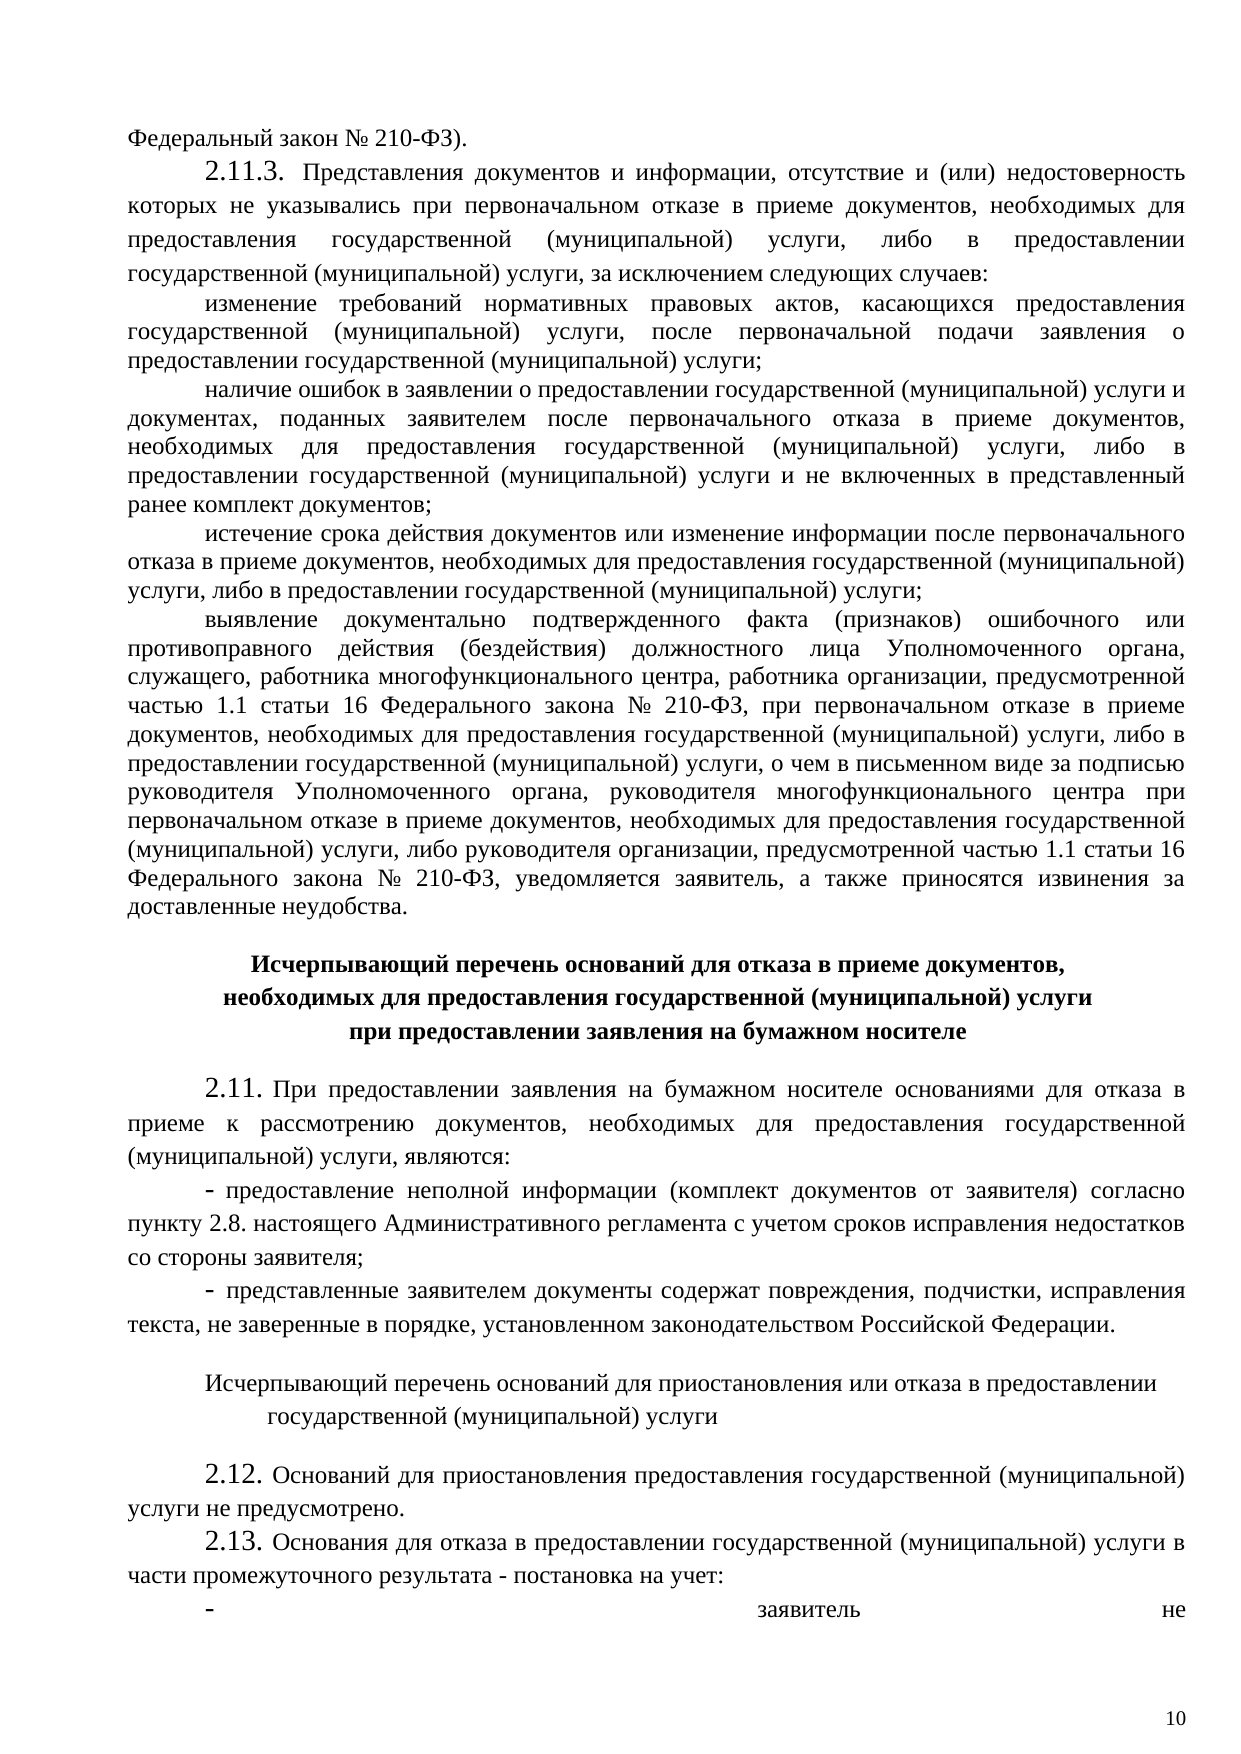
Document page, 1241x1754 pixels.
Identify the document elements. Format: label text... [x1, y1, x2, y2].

text изменение требований нормативных правовых актов, касающихся предоставления государственной (муниципальной) услуги, после первоначальной подачи заявления о предоставлении государственной (муниципальной) услуги; [127, 288, 1186, 374]
list представленные заявителем документы содержат повреждения, подчистки, исправления текста, не заверенные в порядке, установленном законодательством Российской Федерации. [127, 1272, 1186, 1339]
text Исчерпывающий перечень оснований для отказа в приеме документов, необходимых для предоставления государственной (муниципальной) услуги при предоставлении заявления на бумажном носителе [129, 945, 1186, 1046]
text выявление документально подтвержденного факта (признаков) ошибочного или противоправного действия (бездействия) должностного лица Уполномоченного органа, служащего, работника многофункционального центра, работника организации, предусмотренной частью 1.1 статьи 16 Федерального закона № 210-ФЗ, при первоначальном отказе в приеме документов, необходимых для предоставления государственной (муниципальной) услуги, либо в предоставлении государственной (муниципальной) услуги, о чем в письменном виде за подписью руководителя Уполномоченного органа, руководителя многофункционального центра при первоначальном отказе в приеме документов, необходимых для предоставления государственной (муниципальной) услуги, либо руководителя организации, предусмотренной частью 1.1 статьи 16 Федерального закона № 210-ФЗ, уведомляется заявитель, а также приносятся извинения за доставленные неудобства. [127, 604, 1186, 920]
list При предоставлении заявления на бумажном носителе основаниями для отказа в приеме к рассмотрению документов, необходимых для предоставления государственной (муниципальной) услуги, являются: [127, 1071, 1186, 1171]
list Представления документов и информации, отсутствие и (или) недостоверность которых не указывались при первоначальном отказе в приеме документов, необходимых для предоставления государственной (муниципальной) услуги, либо в предоставлении государственной (муниципальной) услуги, за исключением следующих случаев: [127, 153, 1186, 288]
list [127, 120, 1186, 153]
text наличие ошибок в заявлении о предоставлении государственной (муниципальной) услуги и документах, поданных заявителем после первоначального отказа в приеме документов, необходимых для предоставления государственной (муниципальной) услуги, либо в предоставлении государственной (муниципальной) услуги и не включенных в представленный ранее комплект документов; [127, 374, 1186, 518]
list предоставление неполной информации (комплект документов от заявителя) согласно пункту 2.8. настоящего Административного регламента с учетом сроков исправления недостатков со стороны заявителя; [127, 1171, 1186, 1272]
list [127, 1590, 1186, 1624]
list Основания для отказа в предоставлении государственной (муниципальной) услуги в части промежуточного результата - постановка на учет: [127, 1523, 1186, 1590]
list Оснований для приостановления предоставления государственной (муниципальной) услуги не предусмотрено. [127, 1456, 1186, 1523]
text истечение срока действия документов или изменение информации после первоначального отказа в приеме документов, необходимых для предоставления государственной (муниципальной) услуги, либо в предоставлении государственной (муниципальной) услуги; [127, 518, 1186, 604]
text Исчерпывающий перечень оснований для приостановления или отказа в предоставлении государственной (муниципальной) услуги [204, 1364, 1186, 1431]
